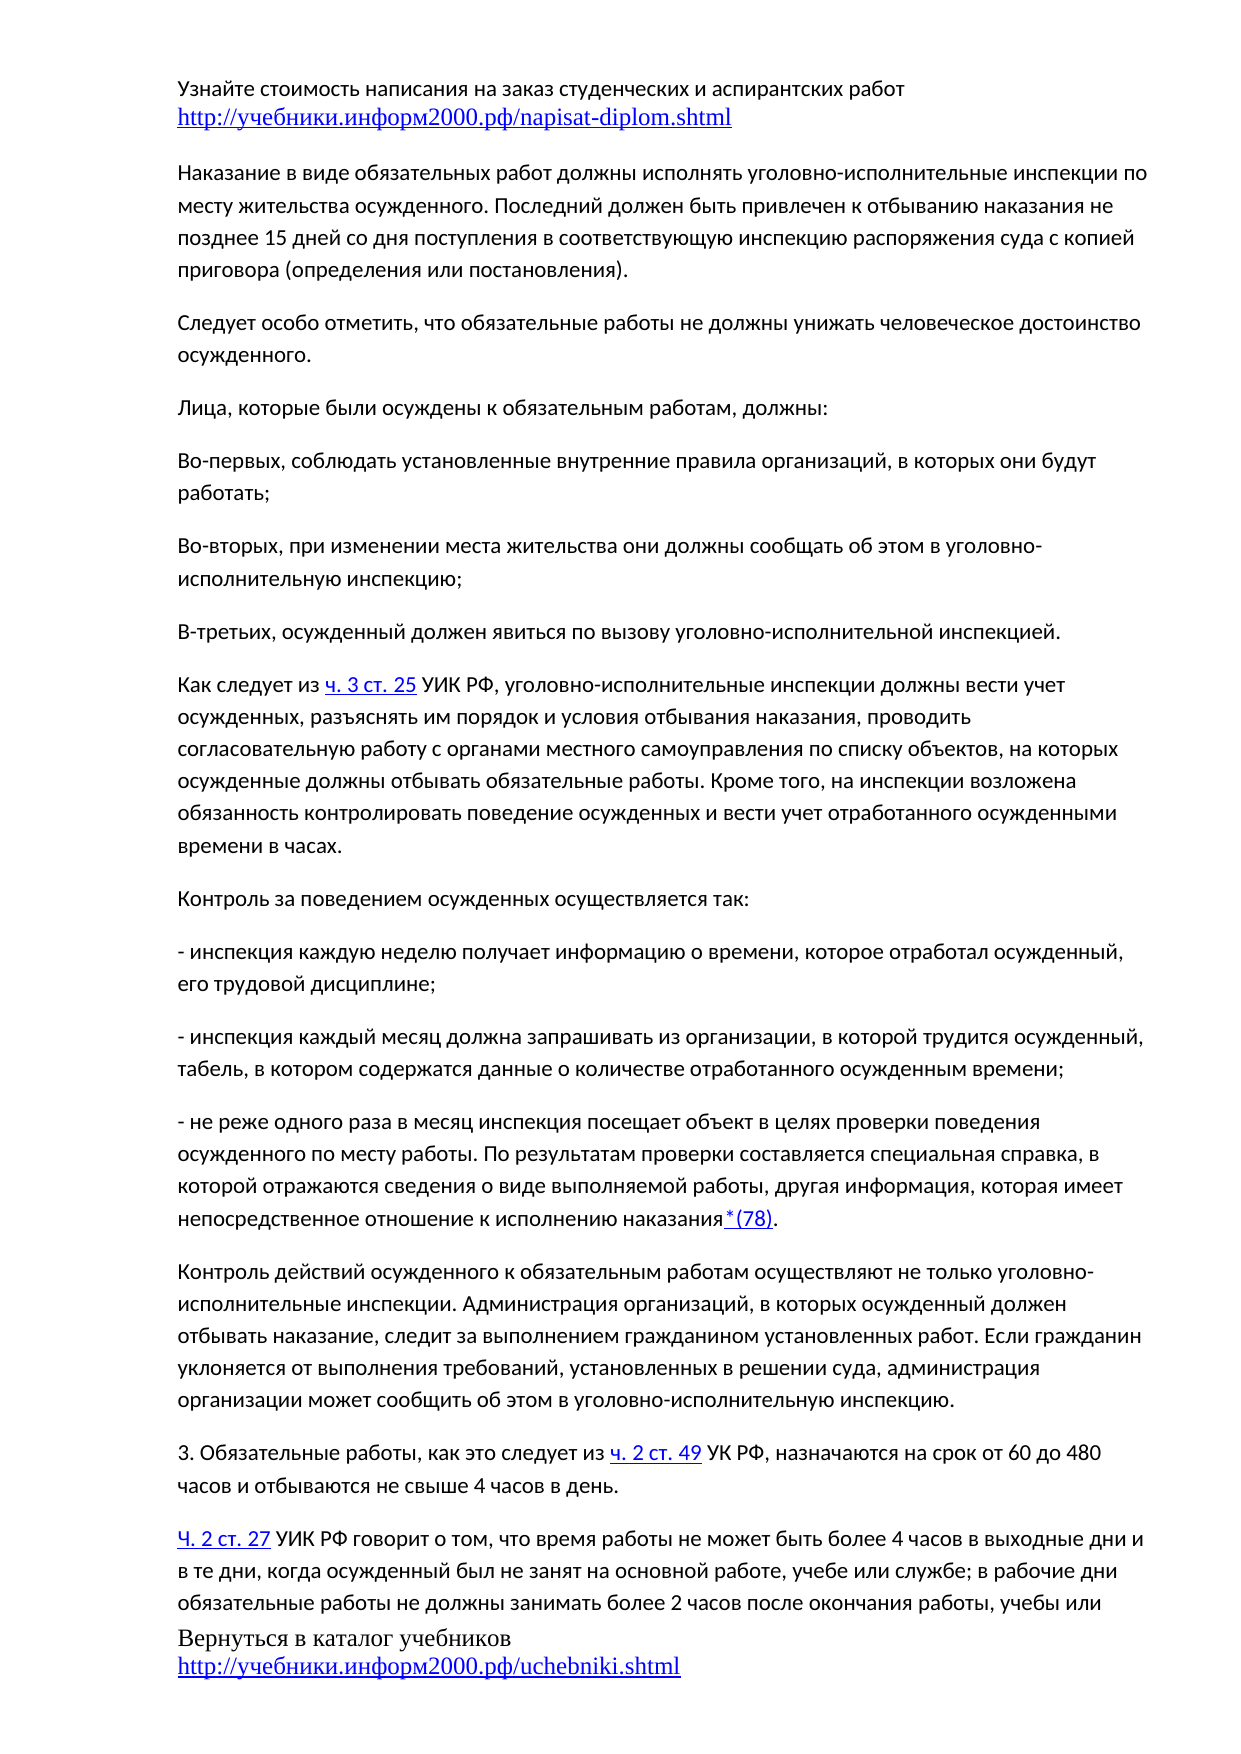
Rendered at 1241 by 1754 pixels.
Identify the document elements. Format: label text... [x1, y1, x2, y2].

text Во-вторых, при изменении места жительства они должны сообщать об этом в уголовно-исполнительную инспекцию; [177, 532, 1152, 592]
text 3. Обязательные работы, как это следует из ч. 2 ст. 49 УК РФ, назначаются на срок от 60 до 480 часов и отбываются не свыше 4 часов в день. [177, 1438, 1152, 1499]
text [177, 1524, 1152, 1616]
text - не реже одного раза в месяц инспекция посещает объект в целях проверки поведения осужденного по месту работы. По результатам проверки составляется специальная справка, в которой отражаются сведения о виде выполняемой работы, другая информация, которая имеет непосредственное отношение к исполнению наказания*(78). [177, 1107, 1152, 1232]
text Следует особо отметить, что обязательные работы не должны унижать человеческое достоинство осужденного. [177, 308, 1152, 368]
text - инспекция каждую неделю получает информацию о времени, которое отработал осужденный, его трудовой дисциплине; [177, 937, 1152, 997]
text Контроль за поведением осужденных осуществляется так: [177, 884, 1152, 912]
text Лица, которые были осуждены к обязательным работам, должны: [177, 393, 1152, 421]
text Как следует из ч. 3 ст. 25 УИК РФ, уголовно-исполнительные инспекции должны вести учет осужденных, разъяснять им порядок и условия отбывания наказания, проводить согласовательную работу с органами местного самоуправления по списку объектов, на которых осужденные должны отбывать обязательные работы. Кроме того, на инспекции возложена обязанность контролировать поведение осужденных и вести учет отработанного осужденными времени в часах. [177, 670, 1152, 859]
text В-третьих, осужденный должен явиться по вызову уголовно-исполнительной инспекцией. [177, 617, 1152, 645]
text Контроль действий осужденного к обязательным работам осуществляют не только уголовно-исполнительные инспекции. Администрация организаций, в которых осужденный должен отбывать наказание, следит за выполнением гражданином установленных работ. Если гражданин уклоняется от выполнения требований, установленных в решении суда, администрация организации может сообщить об этом в уголовно-исполнительную инспекцию. [177, 1257, 1152, 1413]
text - инспекция каждый месяц должна запрашивать из организации, в которой трудится осужденный, табель, в котором содержатся данные о количестве отработанного осужденным времени; [177, 1022, 1152, 1082]
text Наказание в виде обязательных работ должны исполнять уголовно-исполнительные инспекции по месту жительства осужденного. Последний должен быть привлечен к отбыванию наказания не позднее 15 дней со дня поступления в соответствующую инспекцию распоряжения суда с копией приговора (определения или постановления). [177, 158, 1152, 283]
text Во-первых, соблюдать установленные внутренние правила организаций, в которых они будут работать; [177, 446, 1152, 507]
